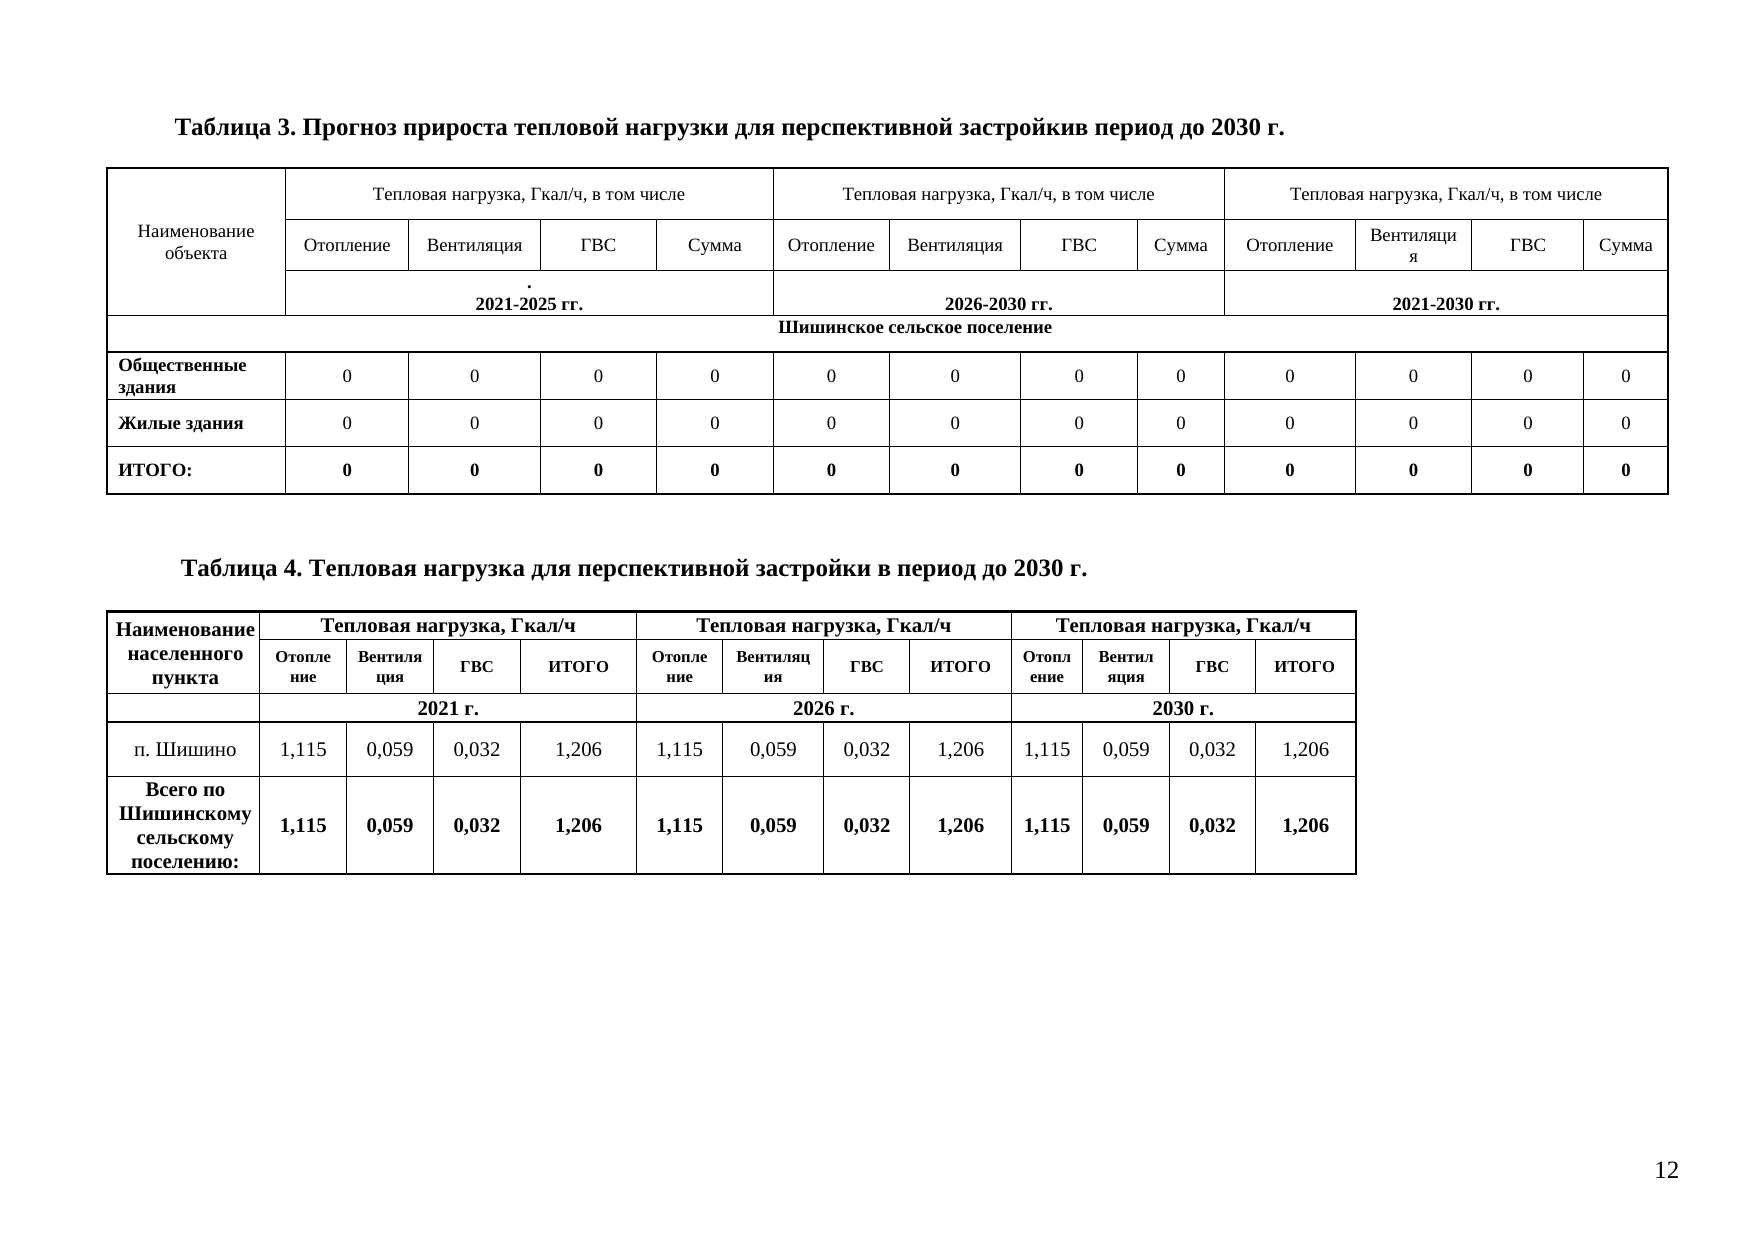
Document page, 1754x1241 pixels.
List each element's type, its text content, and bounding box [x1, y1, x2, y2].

table_cell 0 [1472, 400, 1583, 446]
table_header Тепловая нагрузка, Гкал/ч [260, 613, 636, 638]
table_cell Отопление [286, 220, 408, 270]
table_cell Сумма [657, 220, 773, 270]
table_cell 0 [1138, 447, 1224, 493]
text Таблица 4. Тепловая нагрузка для перспективной застройки в период до . [118, 553, 1679, 582]
table_cell 0 [409, 400, 540, 446]
table_cell 0 [286, 447, 408, 493]
table_cell 0,032 [824, 723, 909, 776]
table_cell 0 [1584, 447, 1667, 493]
table_cell 0,059 [347, 777, 433, 873]
table_cell 0,059 [723, 777, 823, 873]
table_cell 0 [1356, 353, 1471, 399]
table_cell ГВС [1170, 640, 1255, 693]
table_cell 0 [1138, 353, 1224, 399]
table_cell Вентиляция [723, 640, 823, 693]
table_cell 0 [1138, 400, 1224, 446]
table_cell 0 [1356, 400, 1471, 446]
table_cell 0 [1021, 447, 1137, 493]
table_cell 0 [774, 353, 889, 399]
table_cell 0 [409, 447, 540, 493]
table_cell 1,206 [910, 777, 1011, 873]
table_cell ГВС [824, 640, 909, 693]
table_cell 1,115 [1012, 723, 1082, 776]
table_cell 0 [890, 447, 1020, 493]
table_cell 0,032 [824, 777, 909, 873]
table_cell 0 [657, 353, 773, 399]
table_cell 1,206 [1256, 777, 1355, 873]
table_cell Отопление [260, 640, 346, 693]
table_cell 1,115 [637, 777, 722, 873]
table_cell 0 [890, 353, 1020, 399]
table_header Тепловая нагрузка, Гкал/ч [637, 613, 1011, 638]
table_header Тепловая нагрузка, Гкал/ч, в том числе [1225, 169, 1667, 219]
table_cell 1,115 [1012, 777, 1082, 873]
table_cell 0,032 [1170, 777, 1255, 873]
table_header Тепловая нагрузка, Гкал/ч, в том числе [286, 169, 773, 219]
table_cell ГВС [1021, 220, 1137, 270]
table_cell 0 [286, 400, 408, 446]
table_cell 0 [1021, 400, 1137, 446]
table_cell Отопление [1012, 640, 1082, 693]
table_cell 0 [657, 447, 773, 493]
table_cell 1,115 [260, 723, 346, 776]
table_cell 0 [541, 400, 656, 446]
table_cell 1,115 [637, 723, 722, 776]
table_cell 0,059 [723, 723, 823, 776]
table_cell Сумма [1138, 220, 1224, 270]
table_cell 0 [541, 353, 656, 399]
table_cell Всего по Шишинскому сельскому поселению: [108, 777, 259, 873]
table_cell Вентиляция [347, 640, 433, 693]
table_cell 2026-2030 гг. [774, 271, 1224, 314]
table_cell 0,059 [1083, 723, 1169, 776]
table_cell ИТОГО [1256, 640, 1355, 693]
table_cell Сумма [1584, 220, 1667, 270]
table_cell 0 [1584, 400, 1667, 446]
table_cell Вентиляция [1083, 640, 1169, 693]
table_cell 0 [1472, 447, 1583, 493]
table_cell . 2021-2025 гг. [286, 271, 773, 314]
table_cell ИТОГО [521, 640, 636, 693]
table_header Тепловая нагрузка, Гкал/ч [1012, 613, 1355, 638]
table_cell 0 [1225, 400, 1355, 446]
table_cell 0 [1472, 353, 1583, 399]
table_cell 0 [1225, 353, 1355, 399]
table_cell 1,206 [521, 723, 636, 776]
table_cell 1,206 [910, 723, 1011, 776]
table_cell 0,032 [434, 723, 520, 776]
table_cell 1,206 [1256, 723, 1355, 776]
table_cell 0,059 [1083, 777, 1169, 873]
table_cell 0 [1225, 447, 1355, 493]
table_cell Общественные здания [108, 353, 285, 399]
table_cell 0 [1021, 353, 1137, 399]
table_cell Отопление [1225, 220, 1355, 270]
table_cell 0 [1584, 353, 1667, 399]
table_cell Отопление [637, 640, 722, 693]
table_cell Вентиляция [1356, 220, 1471, 270]
table_cell Отопление [774, 220, 889, 270]
text Таблица 3. Прогноз прироста тепловой нагрузки для перспективной застройкив период до . [118, 112, 1679, 141]
table_cell 0 [890, 400, 1020, 446]
table_cell ГВС [1472, 220, 1583, 270]
table_cell 0 [657, 400, 773, 446]
table_cell ГВС [434, 640, 520, 693]
table_cell Жилые здания [108, 400, 285, 446]
table_cell ИТОГО [910, 640, 1011, 693]
table_cell 1,206 [521, 777, 636, 873]
table_header Наименование населенного пункта [108, 613, 259, 693]
table_cell 0 [1356, 447, 1471, 493]
table_cell 0,059 [347, 723, 433, 776]
table_cell 0 [541, 447, 656, 493]
table_cell ГВС [541, 220, 656, 270]
table_cell . [1012, 694, 1355, 721]
table_cell 0 [774, 447, 889, 493]
table_cell 2021-2030 гг. [1225, 271, 1667, 314]
table_cell 0,032 [1170, 723, 1255, 776]
table_cell п. Шишино [108, 723, 259, 776]
table_cell 0,032 [434, 777, 520, 873]
table_cell 1,115 [260, 777, 346, 873]
table_header Наименование объекта [108, 169, 285, 314]
table_cell Шишинское сельское поселение [108, 316, 1667, 351]
table_cell ИТОГО: [108, 447, 285, 493]
table_cell [108, 694, 259, 721]
table_cell Вентиляция [409, 220, 540, 270]
table_cell 0 [774, 400, 889, 446]
table_cell 2026 г. [637, 694, 1011, 721]
table_cell 0 [409, 353, 540, 399]
table_cell 0 [286, 353, 408, 399]
table_cell 2021 г. [260, 694, 636, 721]
table_header Тепловая нагрузка, Гкал/ч, в том числе [774, 169, 1224, 219]
table_cell Вентиляция [890, 220, 1020, 270]
